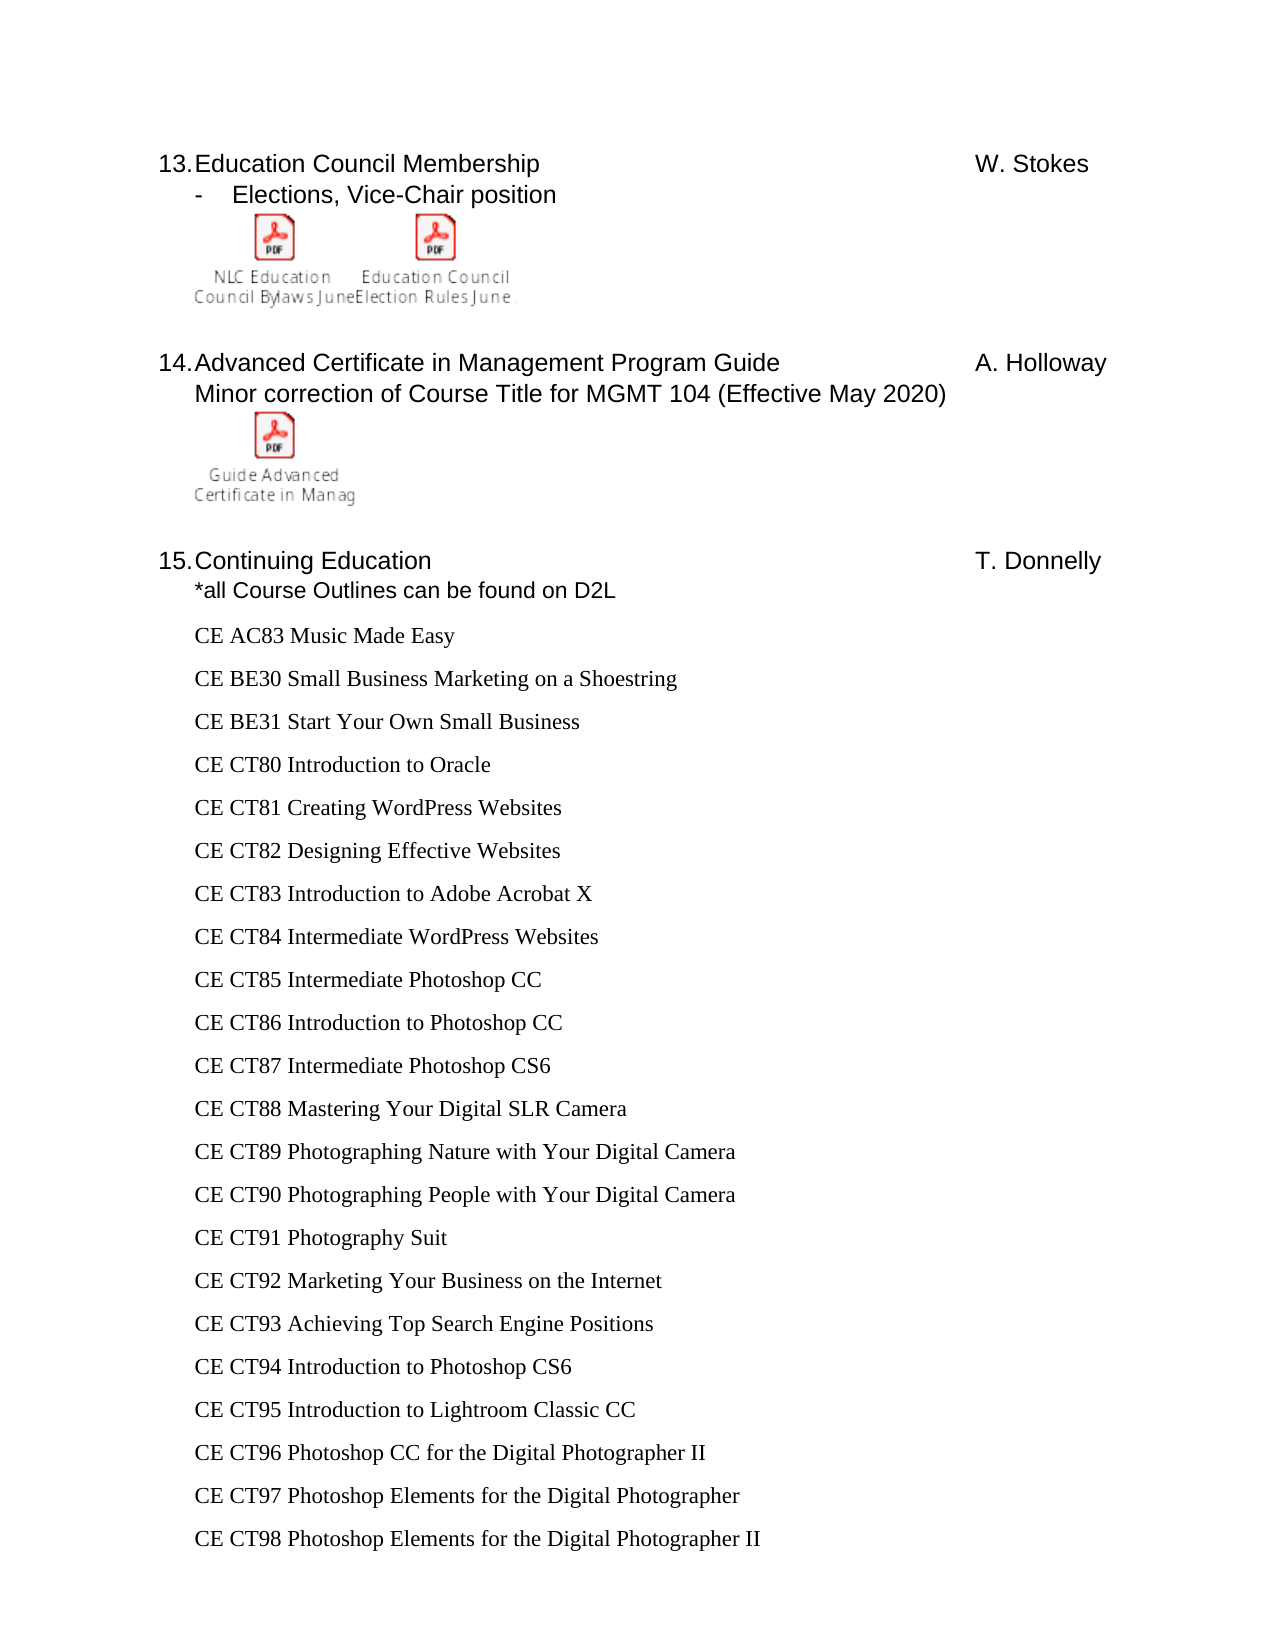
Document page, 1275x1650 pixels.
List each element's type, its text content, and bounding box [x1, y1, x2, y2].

text CE CT83 Introduction to Adobe Acrobat X [194, 880, 1125, 906]
text CE CT86 Introduction to Photoshop CC [194, 1009, 1125, 1036]
text CE CT94 Introduction to Photoshop CS6 [194, 1353, 1125, 1380]
text CE AC83 Music Made Easy [194, 622, 1125, 648]
list Elections, Vice-Chair position [194, 180, 1125, 209]
list Education Council Membership W. Stokes [158, 149, 1125, 178]
list Continuing Education T. Donnelly *all Course Outlines can be found on D2L [158, 546, 1125, 603]
text CE CT82 Designing Effective Websites [194, 837, 1125, 863]
list Advanced Certificate in Management Program Guide A. Holloway [158, 348, 1125, 376]
text CE CT90 Photographing People with Your Digital Camera [194, 1181, 1125, 1208]
text CE CT84 Intermediate WordPress Websites [194, 923, 1125, 949]
text CE CT88 Mastering Your Digital SLR Camera [194, 1095, 1125, 1122]
text CE CT85 Intermediate Photoshop CC [194, 966, 1125, 992]
text CE BE30 Small Business Marketing on a Shoestring [194, 665, 1125, 691]
text CE CT81 Creating WordPress Websites [194, 794, 1125, 820]
text CE BE31 Start Your Own Small Business [194, 708, 1125, 734]
text CE CT93 Achieving Top Search Engine Positions [194, 1310, 1125, 1337]
text CE CT92 Marketing Your Business on the Internet [194, 1267, 1125, 1294]
text CE CT87 Intermediate Photoshop CS6 [194, 1052, 1125, 1078]
list Minor correction of Course Title for MGMT 104 (Effective May 2020) [194, 379, 1125, 407]
text CE CT89 Photographing Nature with Your Digital Camera [194, 1138, 1125, 1164]
text CE CT95 Introduction to Lightroom Classic CC [194, 1396, 1125, 1423]
text CE CT98 Photoshop Elements for the Digital Photographer II [194, 1525, 1125, 1552]
text CE CT80 Introduction to Oracle [194, 751, 1125, 777]
text CE CT96 Photoshop CC for the Digital Photographer II [194, 1439, 1125, 1466]
text CE CT91 Photography Suit [194, 1224, 1125, 1251]
text CE CT97 Photoshop Elements for the Digital Photographer [194, 1482, 1125, 1509]
